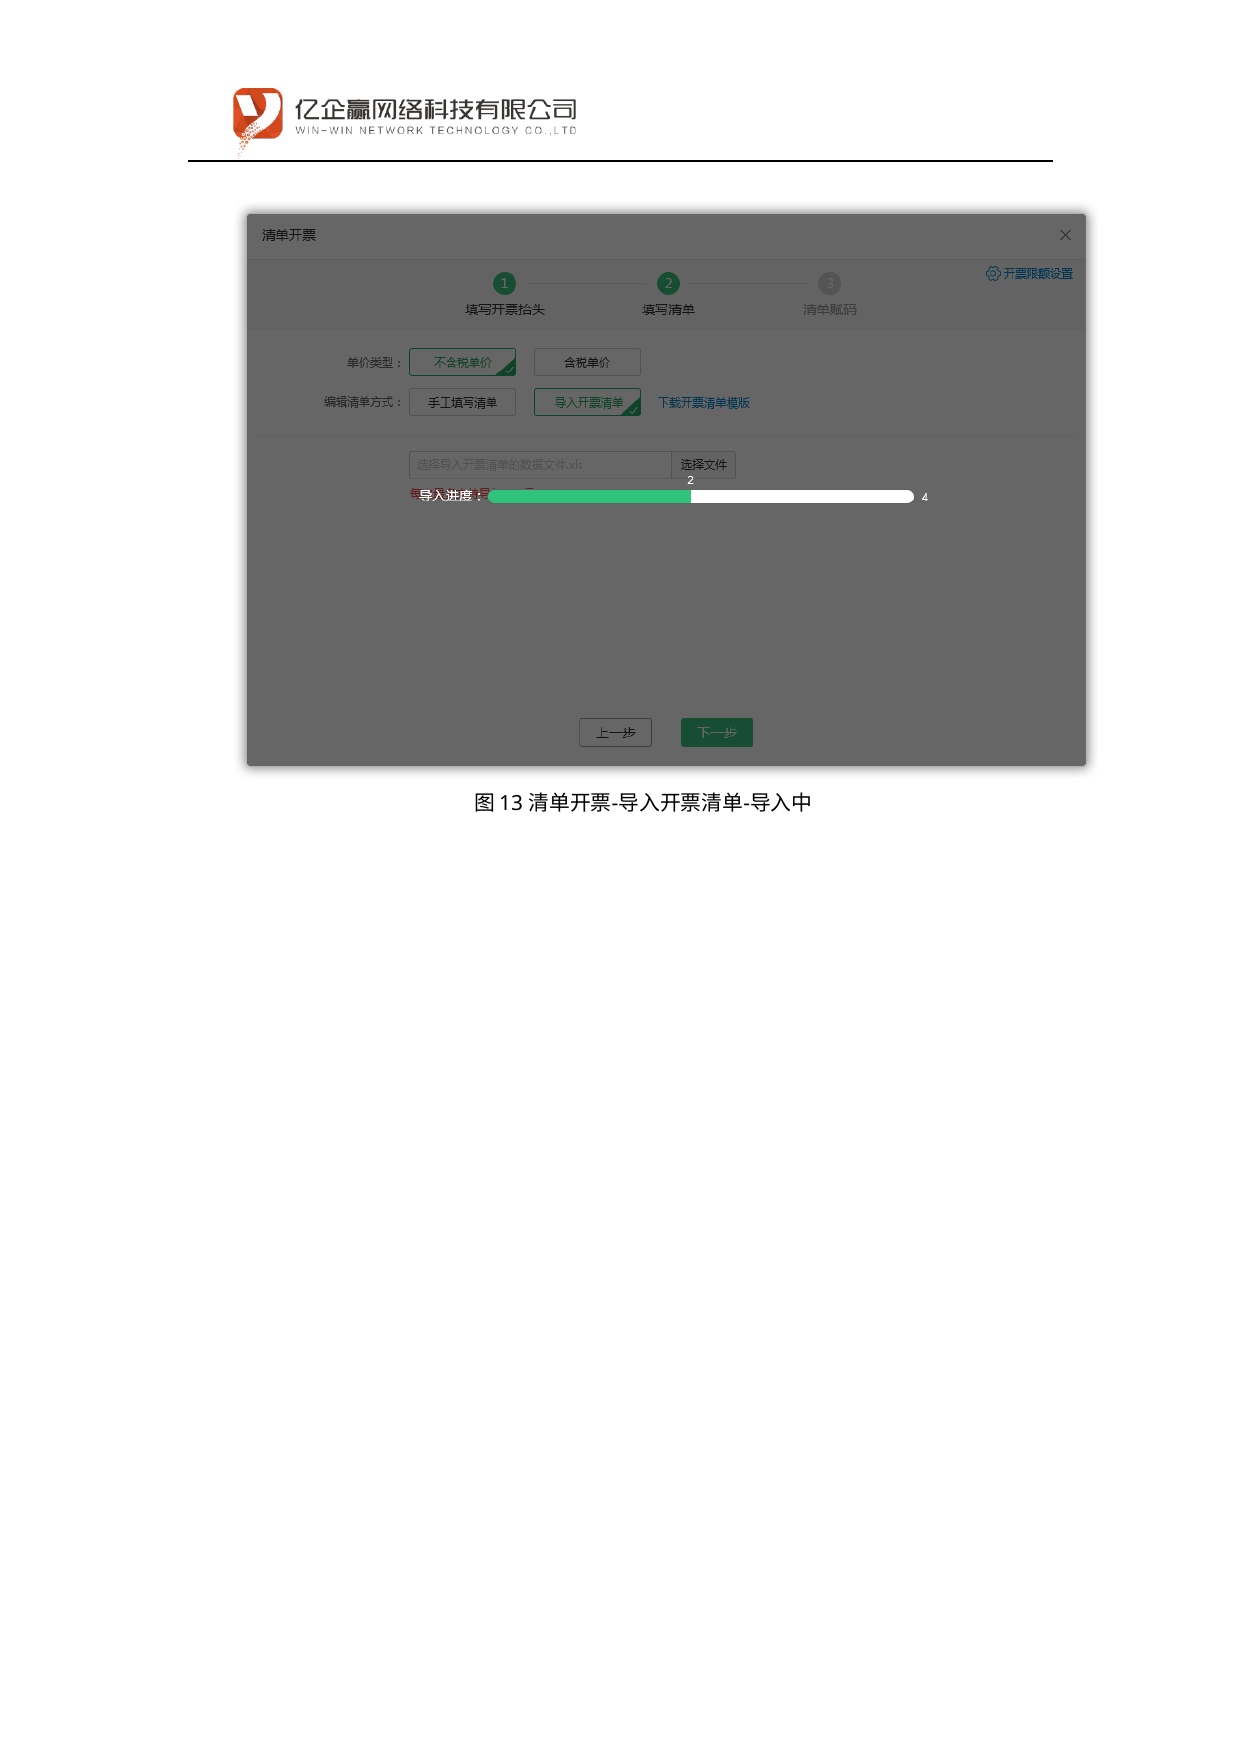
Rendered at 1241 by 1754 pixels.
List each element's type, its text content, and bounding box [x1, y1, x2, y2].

text 图13 清单开票-导入开票清单-导入中 [187, 785, 1053, 818]
picture [233, 88, 576, 159]
picture [233, 200, 1099, 779]
